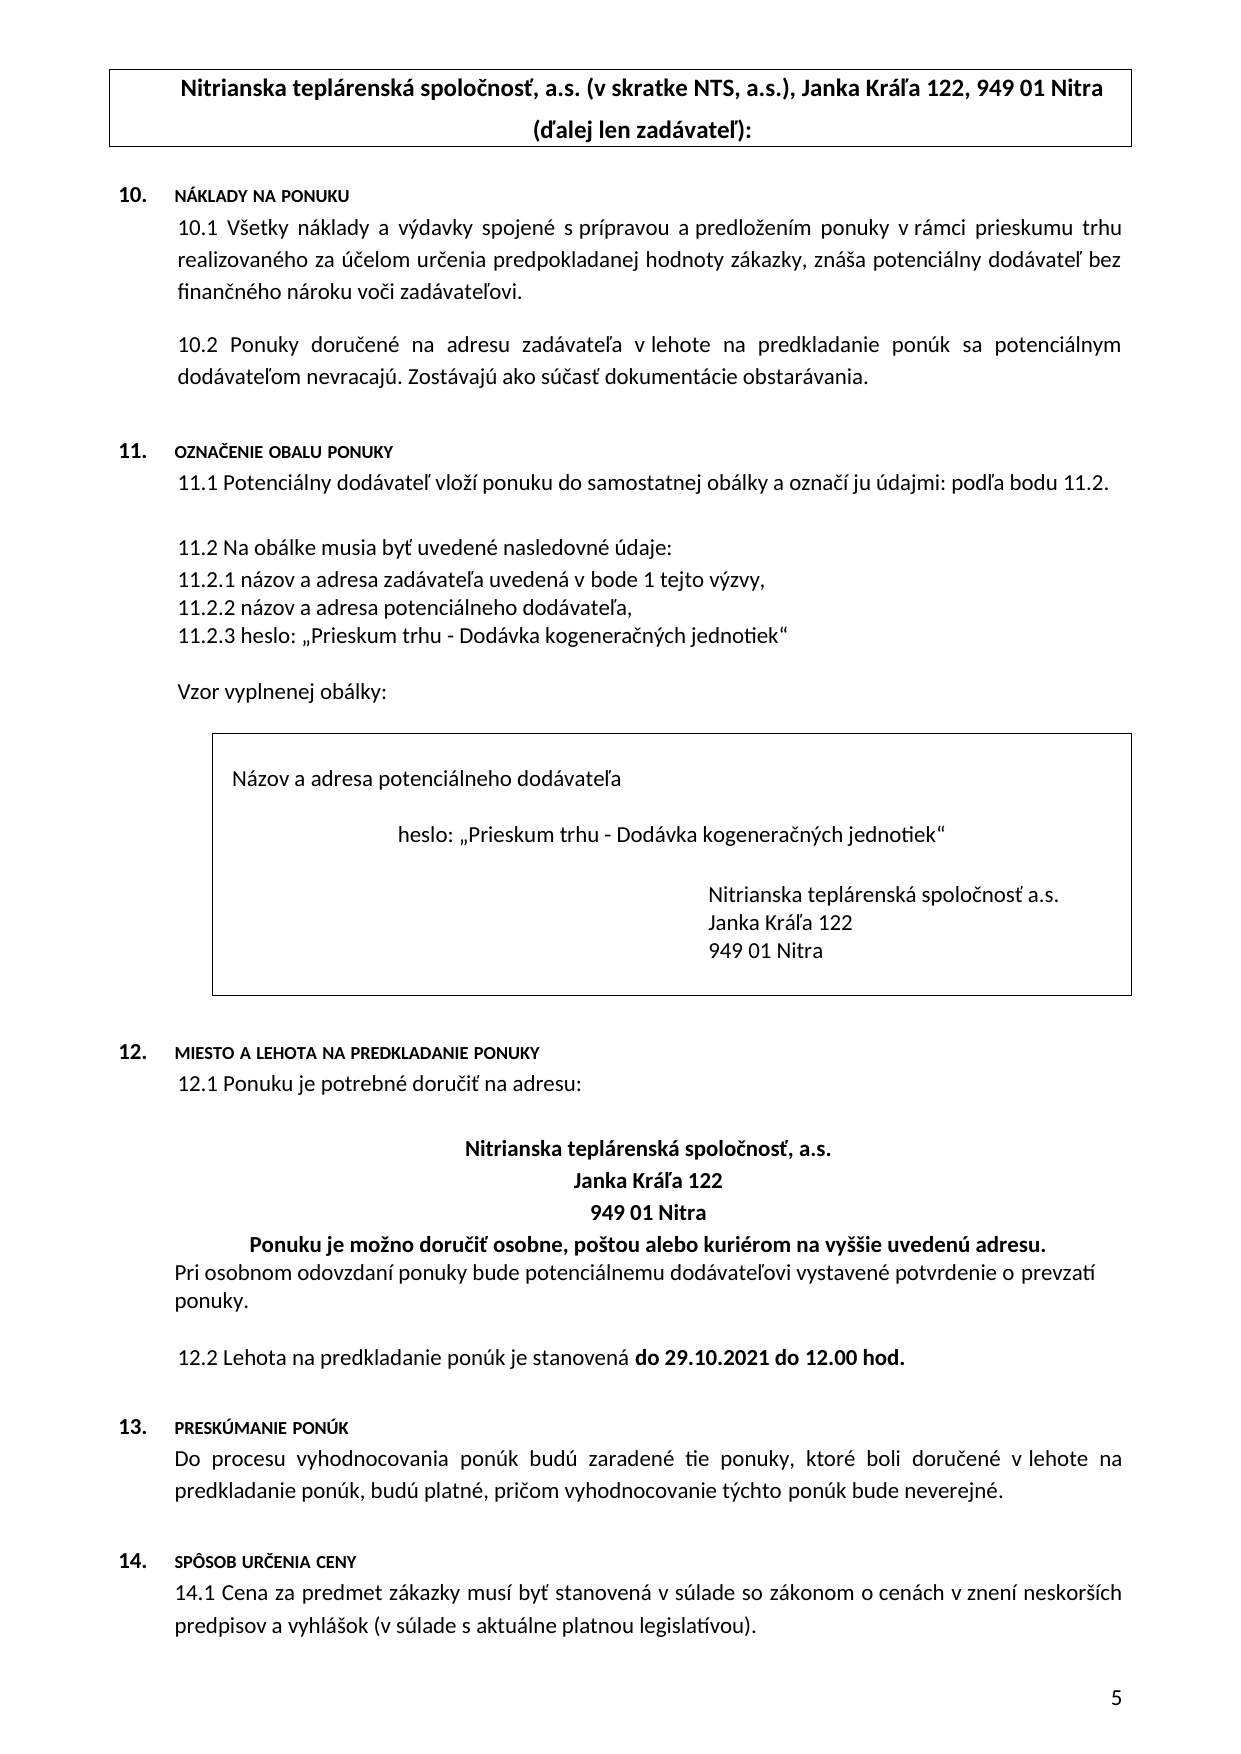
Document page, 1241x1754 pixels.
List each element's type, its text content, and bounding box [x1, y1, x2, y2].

text Pri osobnom odovzdaní ponuky bude potenciálnemu dodávateľovi vystavené potvrdenie o prevzatí ponuky. [174, 1258, 1122, 1314]
list miesto a lehota na predkladanie ponuky [118, 1037, 1122, 1065]
text 949 01 Nitra [174, 1198, 1122, 1226]
text Do procesu vyhodnocovania ponúk budú zaradené tie ponuky, ktoré boli doručené v lehote na predkladanie ponúk, budú platné, pričom vyhodnocovanie týchto ponúk bude neverejné. [174, 1444, 1122, 1505]
text 12.1 Ponuku je potrebné doručiť na adresu: [118, 1069, 1122, 1098]
text 11.2.1 názov a adresa zadávateľa uvedená v bode 1 tejto výzvy, [177, 565, 1122, 593]
text 11.1 Potenciálny dodávateľ vloží ponuku do samostatnej obálky a označí ju údajmi: podľa bodu 11.2. [177, 468, 1122, 496]
list náklady na ponuku [118, 181, 1122, 209]
list označenie obalu ponuky [118, 436, 1122, 464]
text 949 01 Nitra [213, 933, 1131, 964]
list preskúmanie ponúk [118, 1412, 1122, 1440]
text 12.2 Lehota na predkladanie ponúk je stanovená do 29.10.2021 do 12.00 hod. [177, 1343, 1122, 1371]
text 10.1 Všetky náklady a výdavky spojené s prípravou a predložením ponuky v rámci prieskumu trhu realizovaného za účelom určenia predpokladanej hodnoty zákazky, znáša potenciálny dodávateľ bez finančného nároku voči zadávateľovi. [177, 213, 1122, 305]
text Janka Kráľa 122 [213, 905, 1131, 933]
text 14.1 Cena za predmet zákazky musí byť stanovená v súlade so zákonom o cenách v znení neskorších predpisov a vyhlášok (v súlade s aktuálne platnou legislatívou). [174, 1578, 1122, 1639]
text Ponuku je možno doručiť osobne, poštou alebo kuriérom na vyššie uvedenú adresu. [174, 1231, 1122, 1258]
text heslo: „Prieskum trhu - Dodávka kogeneračných jednotiek“ [213, 817, 1131, 848]
list spôsob určenia ceny [118, 1546, 1122, 1574]
text 11.2 Na obálke musia byť uvedené nasledovné údaje: [177, 533, 1122, 561]
text Vzor vyplnenej obálky: [118, 677, 1122, 705]
text Názov a adresa potenciálneho dodávateľa [213, 761, 1131, 792]
text Janka Kráľa 122 [174, 1166, 1122, 1194]
text Nitrianska teplárenská spoločnosť a.s. [213, 877, 1131, 905]
text 11.2.2 názov a adresa potenciálneho dodávateľa, [177, 593, 1122, 621]
text 10.2 Ponuky doručené na adresu zadávateľa v lehote na predkladanie ponúk sa potenciálnym dodávateľom nevracajú. Zostávajú ako súčasť dokumentácie obstarávania. [177, 330, 1122, 390]
text Nitrianska teplárenská spoločnosť, a.s. [174, 1134, 1122, 1162]
text 11.2.3 heslo: „Prieskum trhu - Dodávka kogeneračných jednotiek“ [177, 621, 1122, 649]
